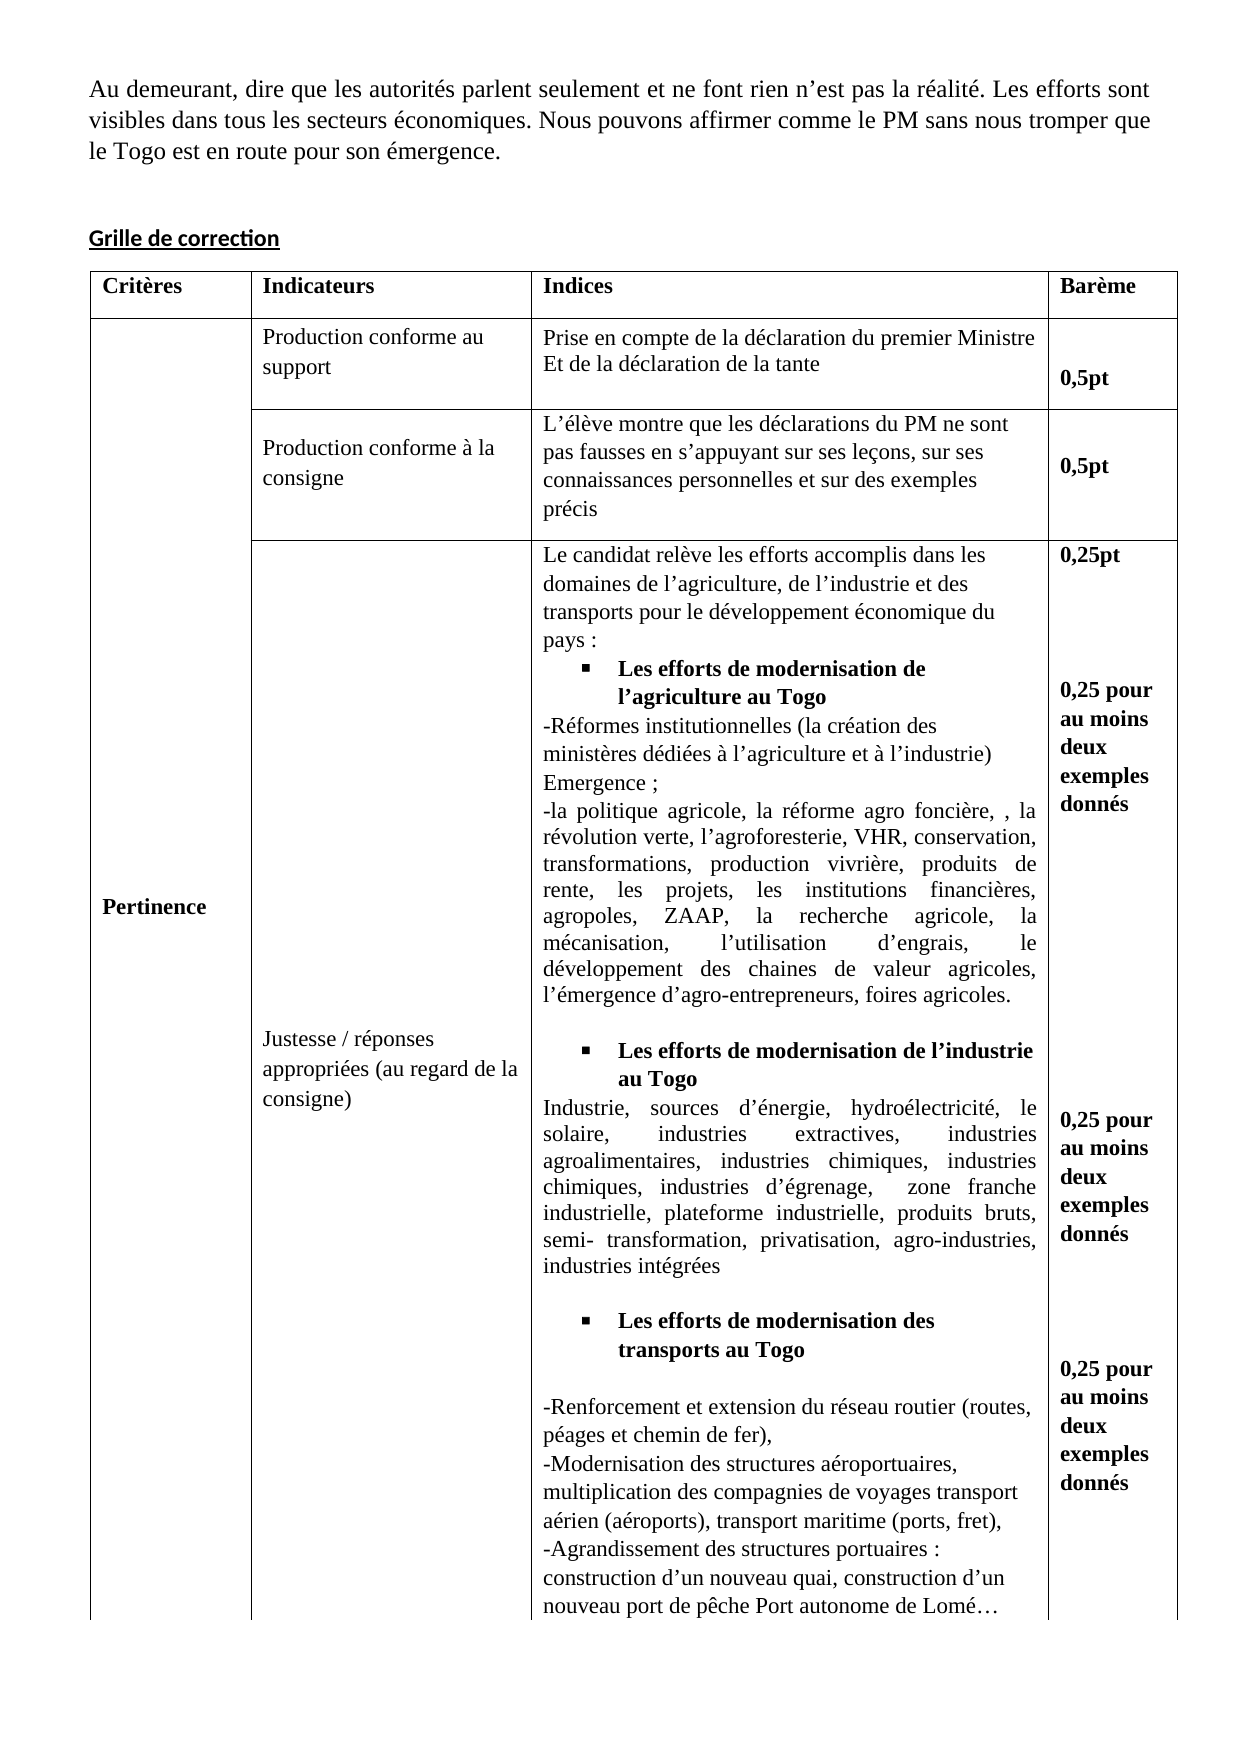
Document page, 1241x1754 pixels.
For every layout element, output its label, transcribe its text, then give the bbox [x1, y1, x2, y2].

table_cell 0,5pt [1049, 319, 1177, 409]
table_cell Pertinence [91, 319, 251, 1620]
text Grille de correction [89, 223, 1152, 252]
text Au demeurant, dire que les autorités parlent seulement et ne font rien n’est pas la réalité. Les efforts sont visibles dans tous les secteurs économiques. Nous pouvons affirmer comme le PM sans nous tromper que le Togo est en route pour son émergence. [89, 74, 1152, 165]
table_cell L’élève montre que les déclarations du PM ne sont pas fausses en s’appuyant sur ses leçons, sur ses connaissances personnelles et sur des exemples précis [532, 410, 1048, 540]
table_header Indices [532, 272, 1048, 317]
table_cell 0,25pt 0,25 pour au moins deux exemples donnés 0,25 pour au moins deux exemples donnés 0,25 pour au moins deux exemples donnés [1049, 541, 1177, 1620]
table_cell 0,5pt [1049, 410, 1177, 540]
table_cell Production conforme à la consigne [252, 410, 531, 540]
table_cell Production conforme au support [252, 319, 531, 409]
table_header Barème [1049, 272, 1177, 317]
table_cell Prise en compte de la déclaration du premier Ministre Et de la déclaration de la tante [532, 319, 1048, 409]
table_header Indicateurs [252, 272, 531, 317]
table_cell Le candidat relève les efforts accomplis dans les domaines de l’agriculture, de l’industrie et des transports pour le développement économique du pays : Les efforts de modernisation de l’agriculture au Togo -Réformes institutionnelles (la création des ministères dédiées à l’agriculture et à l’industrie) Emergence ; -la politique agricole, la réforme agro foncière, , la révolution verte, l’agroforesterie, VHR, conservation, transformations, production vivrière, produits de rente, les projets, les institutions financières, agropoles, ZAAP, la recherche agricole, la mécanisation, l’utilisation d’engrais, le développement des chaines de valeur agricoles, l’émergence d’agro-entrepreneurs, foires agricoles. Les efforts de modernisation de l’industrie au Togo Industrie, sources d’énergie, hydroélectricité, le solaire, industries extractives, industries agroalimentaires, industries chimiques, industries chimiques, industries d’égrenage, zone franche industrielle, plateforme industrielle, produits bruts, semi- transformation, privatisation, agro-industries, industries intégrées Les efforts de modernisation des transports au Togo -Renforcement et extension du réseau routier (routes, péages et chemin de fer), -Modernisation des structures aéroportuaires, multiplication des compagnies de voyages transport aérien (aéroports), transport maritime (ports, fret), -Agrandissement des structures portuaires : construction d’un nouveau quai, construction d’un nouveau port de pêche Port autonome de Lomé… [532, 541, 1048, 1620]
table_header Critères [91, 272, 251, 317]
table_cell Justesse / réponses appropriées (au regard de la consigne) [252, 541, 531, 1620]
